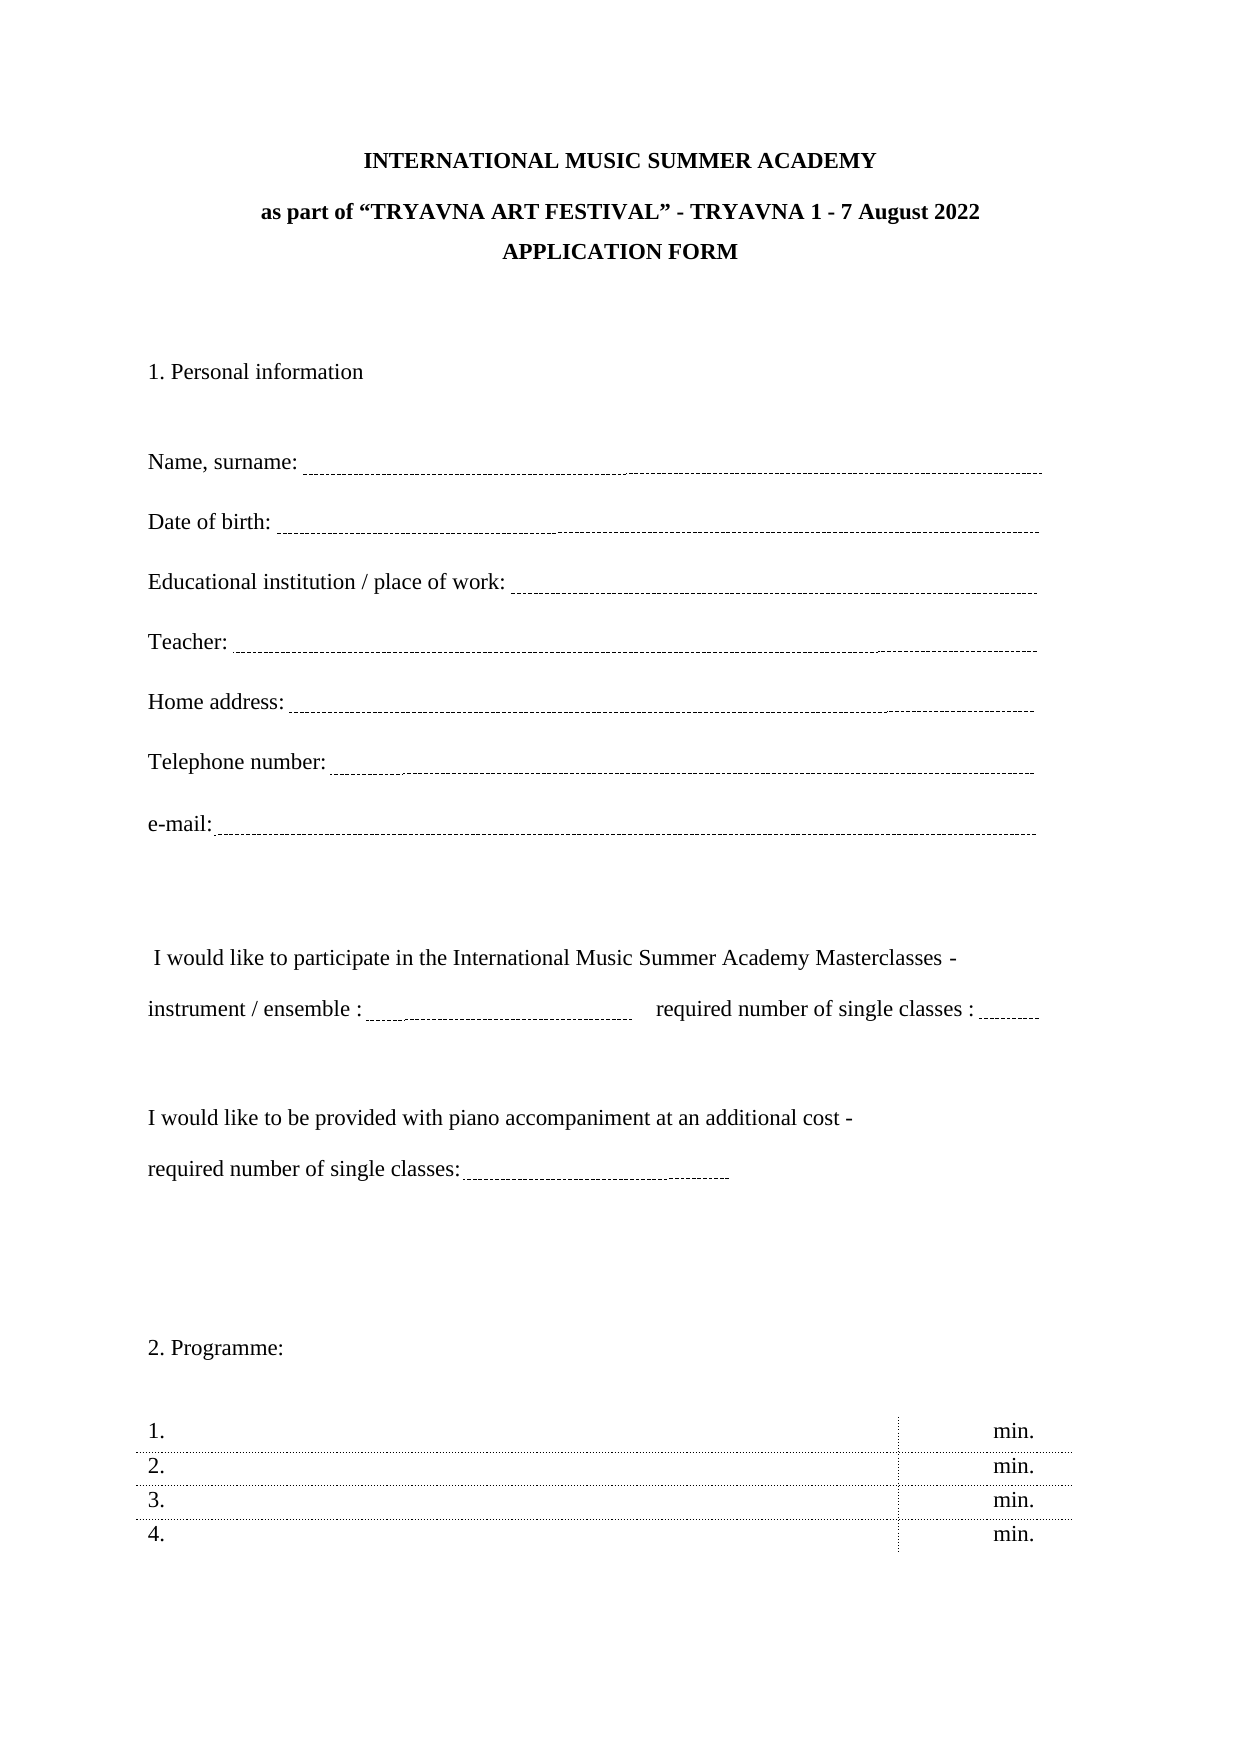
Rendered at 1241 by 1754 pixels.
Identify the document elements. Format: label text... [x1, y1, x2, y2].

text Teacher: Home address: Telephone number: [148, 598, 1093, 806]
table_header instrument / ensemble : [136, 995, 644, 1021]
table_header 1. [136, 1417, 898, 1452]
table_header required number of single classes: [136, 1155, 644, 1181]
table_cell 4. [136, 1519, 898, 1553]
text as part of “TRYAVNA ART FESTIVAL” - TRYAVNA 1 - 7 August 2022 APPLICATION FORM [148, 198, 1093, 264]
table_cell 2. [136, 1452, 898, 1485]
table_header [645, 1155, 1081, 1181]
text Date of birth: Educational institution / place of work: [148, 478, 1093, 594]
text 1. Personal information [148, 298, 1093, 384]
text I would like to be provided with piano accompaniment at an additional cost - [148, 1104, 1093, 1131]
table_cell min. [899, 1485, 1073, 1519]
text 2. Programme: [148, 1334, 1093, 1392]
table_cell min. [899, 1519, 1073, 1553]
table_cell 3. [136, 1485, 898, 1519]
table_header min. [899, 1417, 1073, 1452]
text INTERNATIONAL MUSIC SUMMER ACADEMY [148, 148, 1093, 174]
table_header required number of single classes : [645, 995, 1081, 1021]
text I would like to participate in the International Music Summer Academy Masterclasses - [148, 944, 1093, 970]
table_cell min. [899, 1452, 1073, 1485]
text e-mail: [148, 810, 1093, 868]
text Name, surname: [148, 388, 1093, 474]
